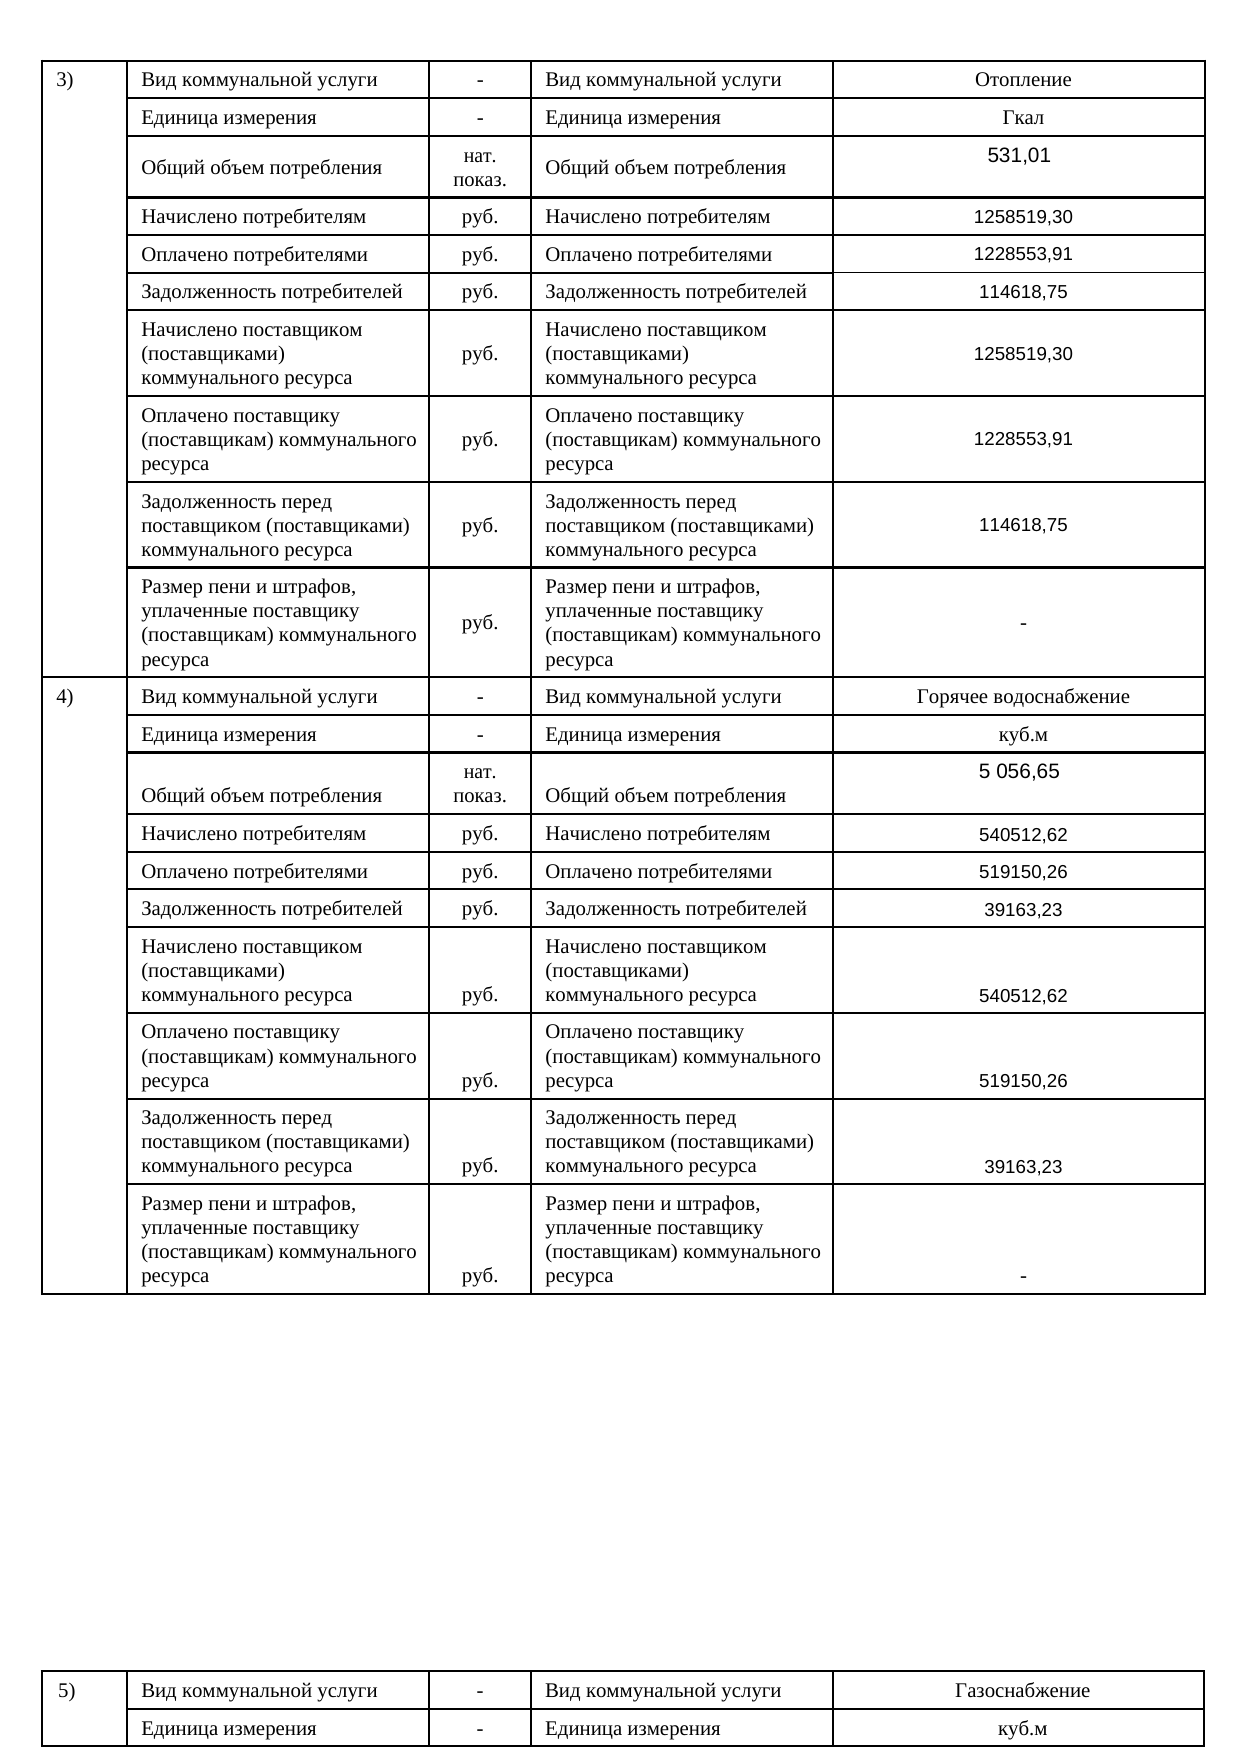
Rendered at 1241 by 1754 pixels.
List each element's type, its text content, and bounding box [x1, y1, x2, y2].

table_cell 1258519,30 [834, 311, 1204, 395]
table_cell 114618,75 [834, 273, 1204, 309]
table_cell - [430, 1710, 530, 1745]
table_cell Начислено потребителям [128, 815, 428, 851]
table_cell руб. [430, 1185, 530, 1293]
table_header 5) [43, 1672, 126, 1745]
table_cell Единица измерения [532, 716, 832, 751]
table_cell Размер пени и штрафов, уплаченные поставщику (поставщикам) коммунального ресурса [532, 1185, 832, 1293]
table_cell руб. [430, 274, 530, 309]
table_cell Начислено потребителям [532, 815, 832, 851]
table_header 3) [43, 62, 126, 676]
table_header - [430, 62, 530, 97]
table_cell 114618,75 [834, 483, 1204, 566]
table_cell Общий объем потребления [532, 754, 832, 813]
table_cell Начислено поставщиком (поставщиками) коммунального ресурса [532, 928, 832, 1012]
table_cell Задолженность перед поставщиком (поставщиками) коммунального ресурса [532, 483, 832, 566]
table_cell Единица измерения [532, 1710, 832, 1745]
table_cell Размер пени и штрафов, уплаченные поставщику (поставщикам) коммунального ресурса [532, 569, 832, 676]
table_cell Задолженность перед поставщиком (поставщиками) коммунального ресурса [128, 1100, 428, 1183]
table_cell 5 056,65 [834, 754, 1204, 813]
table_cell руб. [430, 199, 530, 234]
table_cell куб.м [834, 716, 1204, 751]
table_cell 4) [43, 678, 126, 1293]
table_cell Начислено потребителям [128, 199, 428, 234]
table_cell 540512,62 [834, 815, 1204, 851]
table_cell руб. [430, 890, 530, 926]
table_cell Вид коммунальной услуги [532, 678, 832, 714]
table_cell Задолженность перед поставщиком (поставщиками) коммунального ресурса [532, 1100, 832, 1183]
table_cell руб. [430, 928, 530, 1012]
table_cell Начислено поставщиком (поставщиками) коммунального ресурса [128, 311, 428, 395]
table_cell 1228553,91 [834, 236, 1204, 272]
table_cell Общий объем потребления [128, 754, 428, 813]
table_cell Вид коммунальной услуги [128, 678, 428, 714]
table_cell Единица измерения [128, 716, 428, 751]
table_cell Горячее водоснабжение [834, 678, 1204, 714]
table_cell руб. [430, 1014, 530, 1097]
table_cell руб. [430, 1100, 530, 1183]
table_header Вид коммунальной услуги [128, 1672, 428, 1708]
table_cell Гкал [834, 99, 1204, 135]
table_cell 1258519,30 [834, 199, 1204, 234]
table_cell руб. [430, 311, 530, 395]
table_cell Задолженность потребителей [532, 890, 832, 926]
table_cell Общий объем потребления [532, 137, 832, 196]
table_cell 519150,26 [834, 853, 1204, 888]
table_cell 519150,26 [834, 1014, 1204, 1097]
table_cell Единица измерения [532, 99, 832, 135]
table_cell руб. [430, 236, 530, 272]
table_header Вид коммунальной услуги [532, 1672, 832, 1708]
table_cell - [834, 1185, 1204, 1293]
table_cell 39163,23 [834, 1100, 1204, 1183]
table_cell - [834, 569, 1204, 676]
table_cell 1228553,91 [834, 397, 1204, 481]
table_cell Единица измерения [128, 99, 428, 135]
table_cell Оплачено поставщику (поставщикам) коммунального ресурса [128, 1014, 428, 1097]
table_cell Оплачено поставщику (поставщикам) коммунального ресурса [128, 397, 428, 481]
table_header Газоснабжение [834, 1672, 1203, 1708]
table_cell руб. [430, 815, 530, 851]
table_cell Задолженность перед поставщиком (поставщиками) коммунального ресурса [128, 483, 428, 566]
table_cell руб. [430, 483, 530, 566]
table_cell 540512,62 [834, 928, 1204, 1012]
table_cell - [430, 678, 530, 714]
table_cell Задолженность потребителей [128, 890, 428, 926]
table_cell Общий объем потребления [128, 137, 428, 196]
table_cell 531,01 [834, 137, 1204, 196]
table_cell 39163,23 [834, 890, 1204, 926]
table_cell Начислено потребителям [532, 199, 832, 234]
table_cell Начислено поставщиком (поставщиками) коммунального ресурса [128, 928, 428, 1012]
table_cell Оплачено потребителями [532, 236, 832, 272]
table_header Вид коммунальной услуги [532, 62, 832, 97]
table_cell Задолженность потребителей [532, 274, 832, 309]
table_cell Размер пени и штрафов, уплаченные поставщику (поставщикам) коммунального ресурса [128, 1185, 428, 1293]
table_cell руб. [430, 569, 530, 676]
table_cell нат. показ. [430, 754, 530, 813]
table_cell Начислено поставщиком (поставщиками) коммунального ресурса [532, 311, 832, 395]
table_cell Оплачено потребителями [128, 853, 428, 888]
table_cell Размер пени и штрафов, уплаченные поставщику (поставщикам) коммунального ресурса [128, 569, 428, 676]
table_cell Единица измерения [128, 1710, 428, 1745]
table_header Вид коммунальной услуги [128, 62, 428, 97]
table_cell Оплачено потребителями [128, 236, 428, 272]
table_cell Задолженность потребителей [128, 274, 428, 309]
table_cell руб. [430, 853, 530, 888]
table_cell руб. [430, 397, 530, 481]
table_header - [430, 1672, 530, 1708]
table_cell - [430, 716, 530, 751]
table_cell куб.м [834, 1710, 1203, 1745]
table_cell Оплачено поставщику (поставщикам) коммунального ресурса [532, 397, 832, 481]
table_cell Оплачено поставщику (поставщикам) коммунального ресурса [532, 1014, 832, 1097]
table_cell Оплачено потребителями [532, 853, 832, 888]
table_cell нат. показ. [430, 137, 530, 196]
table_header Отопление [834, 62, 1204, 97]
table_cell - [430, 99, 530, 135]
